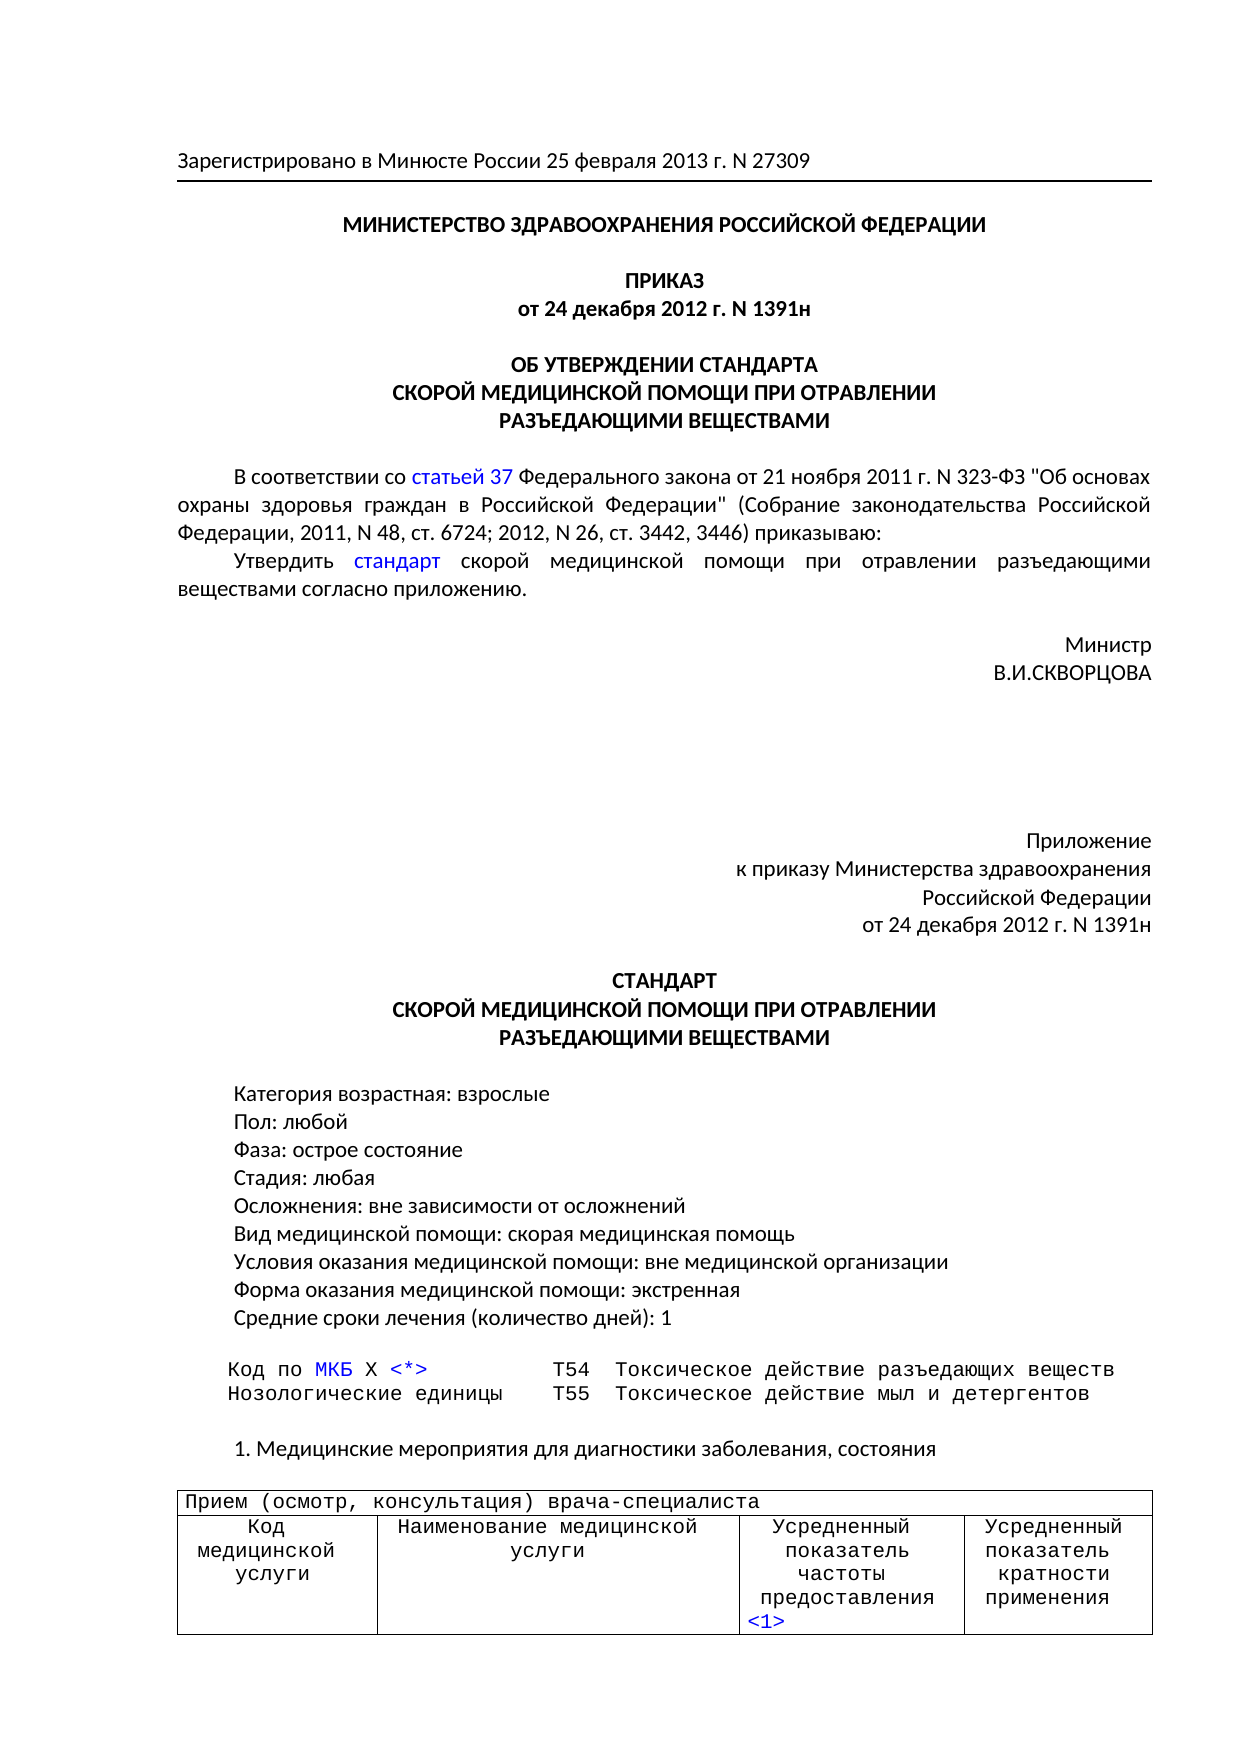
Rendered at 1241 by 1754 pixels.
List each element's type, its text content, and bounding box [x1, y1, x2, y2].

text Министр [177, 630, 1152, 658]
text Категория возрастная: взрослые [177, 1079, 1152, 1107]
text Вид медицинской помощи: скорая медицинская помощь [177, 1219, 1152, 1247]
text ОБ УТВЕРЖДЕНИИ СТАНДАРТА [177, 350, 1152, 378]
text Условия оказания медицинской помощи: вне медицинской организации [177, 1247, 1152, 1275]
text В.И.СКВОРЦОВА [177, 658, 1152, 686]
text МИНИСТЕРСТВО ЗДРАВООХРАНЕНИЯ РОССИЙСКОЙ ФЕДЕРАЦИИ [177, 210, 1152, 238]
text Нозологические единицы T55 Токсическое действие мыл и детергентов [177, 1383, 1152, 1406]
text от 24 декабря 2012 г. N 1391н [177, 294, 1152, 322]
text Российской Федерации [177, 883, 1152, 911]
text от 24 декабря 2012 г. N 1391н [177, 911, 1152, 939]
text Форма оказания медицинской помощи: экстренная [177, 1275, 1152, 1303]
text Средние сроки лечения (количество дней): 1 [177, 1303, 1152, 1331]
table_header Прием (осмотр, консультация) врача-специалиста [178, 1491, 1152, 1515]
text Зарегистрировано в Минюсте России 25 февраля 2013 г. N 27309 [177, 146, 1152, 174]
text СКОРОЙ МЕДИЦИНСКОЙ ПОМОЩИ ПРИ ОТРАВЛЕНИИ [177, 378, 1152, 406]
text к приказу Министерства здравоохранения [177, 854, 1152, 883]
table_cell Код медицинской услуги [178, 1516, 377, 1634]
table_cell Усредненный показатель кратности применения [965, 1516, 1152, 1634]
text СКОРОЙ МЕДИЦИНСКОЙ ПОМОЩИ ПРИ ОТРАВЛЕНИИ [177, 995, 1152, 1023]
text РАЗЪЕДАЮЩИМИ ВЕЩЕСТВАМИ [177, 406, 1152, 434]
text 1. Медицинские мероприятия для диагностики заболевания, состояния [177, 1434, 1152, 1462]
text В соответствии со статьей 37 Федерального закона от 21 ноября 2011 г. N 323-ФЗ "Об основах охраны здоровья граждан в Российской Федерации" (Собрание законодательства Российской Федерации, 2011, N 48, ст. 6724; 2012, N 26, ст. 3442, 3446) приказываю: [177, 462, 1152, 546]
text Утвердить стандарт скорой медицинской помощи при отравлении разъедающими веществами согласно приложению. [177, 546, 1152, 602]
text Осложнения: вне зависимости от осложнений [177, 1191, 1152, 1219]
text ПРИКАЗ [177, 266, 1152, 294]
text Приложение [177, 827, 1152, 854]
text Код по МКБ X <*> T54 Токсическое действие разъедающих веществ [177, 1359, 1152, 1383]
text РАЗЪЕДАЮЩИМИ ВЕЩЕСТВАМИ [177, 1023, 1152, 1051]
text Фаза: острое состояние [177, 1135, 1152, 1163]
table_cell Наименование медицинской услуги [378, 1516, 739, 1634]
table_cell Усредненный показатель частоты предоставления <1> [740, 1516, 964, 1634]
text Пол: любой [177, 1107, 1152, 1135]
text Стадия: любая [177, 1163, 1152, 1191]
text СТАНДАРТ [177, 967, 1152, 995]
